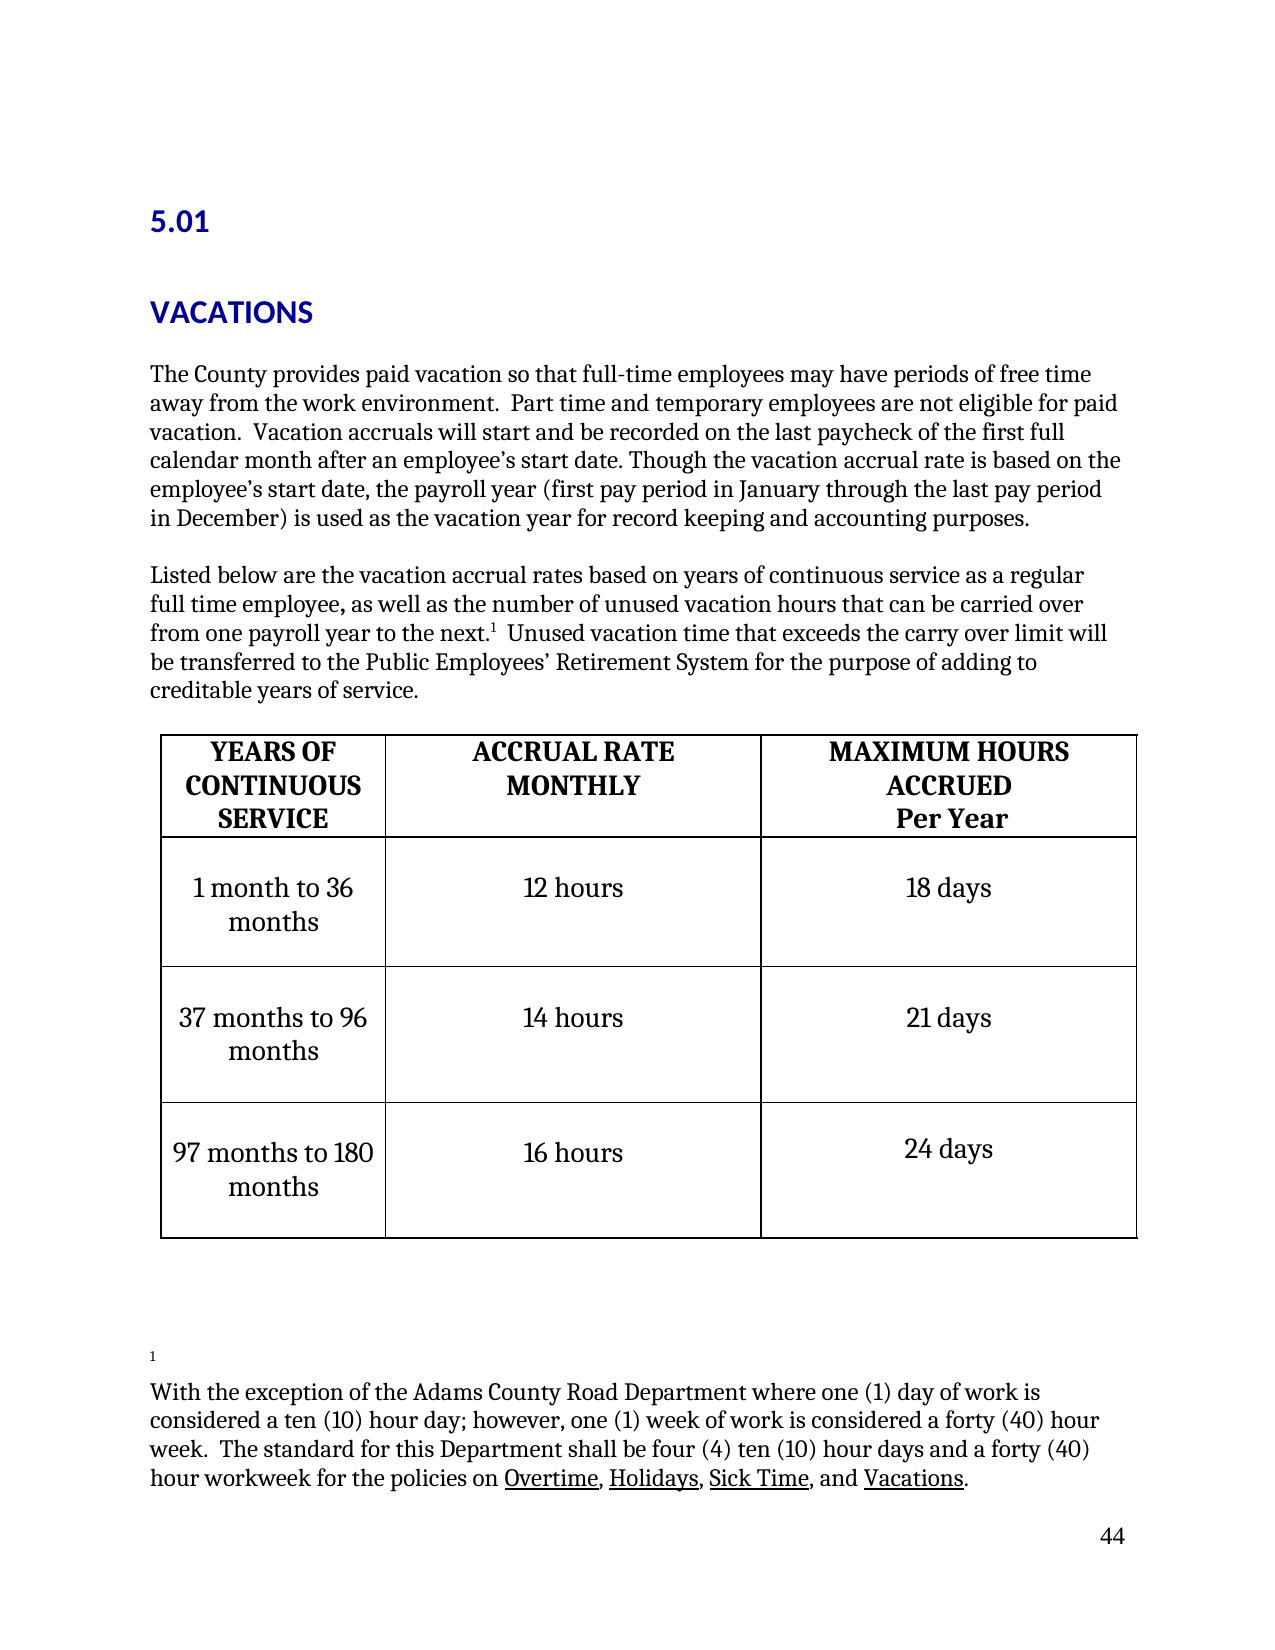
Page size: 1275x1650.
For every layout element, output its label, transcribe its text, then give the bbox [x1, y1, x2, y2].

table_cell 18 days [762, 838, 1136, 966]
subtitle 5.01 [150, 200, 1125, 241]
table_cell 37 months to 96 months [162, 967, 385, 1101]
table_cell 14 hours [386, 967, 760, 1101]
table_cell 12 hours [386, 838, 760, 966]
table_header ACCRUAL RATE MONTHLY [386, 736, 760, 836]
text Listed below are the vacation accrual rates based on years of continuous service as a regular full time employee, as well as the number of unused vacation hours that can be carried over from one payroll year to the next. Unused vacation time that exceeds the carry over limit will be transferred to the Public Employees’ Retirement System for the purpose of adding to creditable years of service. [150, 561, 1125, 705]
table_cell 24 days [762, 1103, 1136, 1237]
table_header MAXIMUM HOURS ACCRUED Per Year [762, 736, 1136, 836]
subtitle VACATIONS [150, 291, 1125, 331]
table_cell 97 months to 180 months [162, 1103, 385, 1237]
text The County provides paid vacation so that full-time employees may have periods of free time away from the work environment. Part time and temporary employees are not eligible for paid vacation. Vacation accruals will start and be recorded on the last paycheck of the first full calendar month after an employee’s start date. Though the vacation accrual rate is based on the employee’s start date, the payroll year (first pay period in January through the last pay period in December) is used as the vacation year for record keeping and accounting purposes. [150, 360, 1125, 533]
table_cell 21 days [762, 967, 1136, 1101]
table_cell 16 hours [386, 1103, 760, 1237]
table_header YEARS OF CONTINUOUS SERVICE [162, 736, 385, 836]
table_cell 1 month to 36 months [162, 838, 385, 966]
